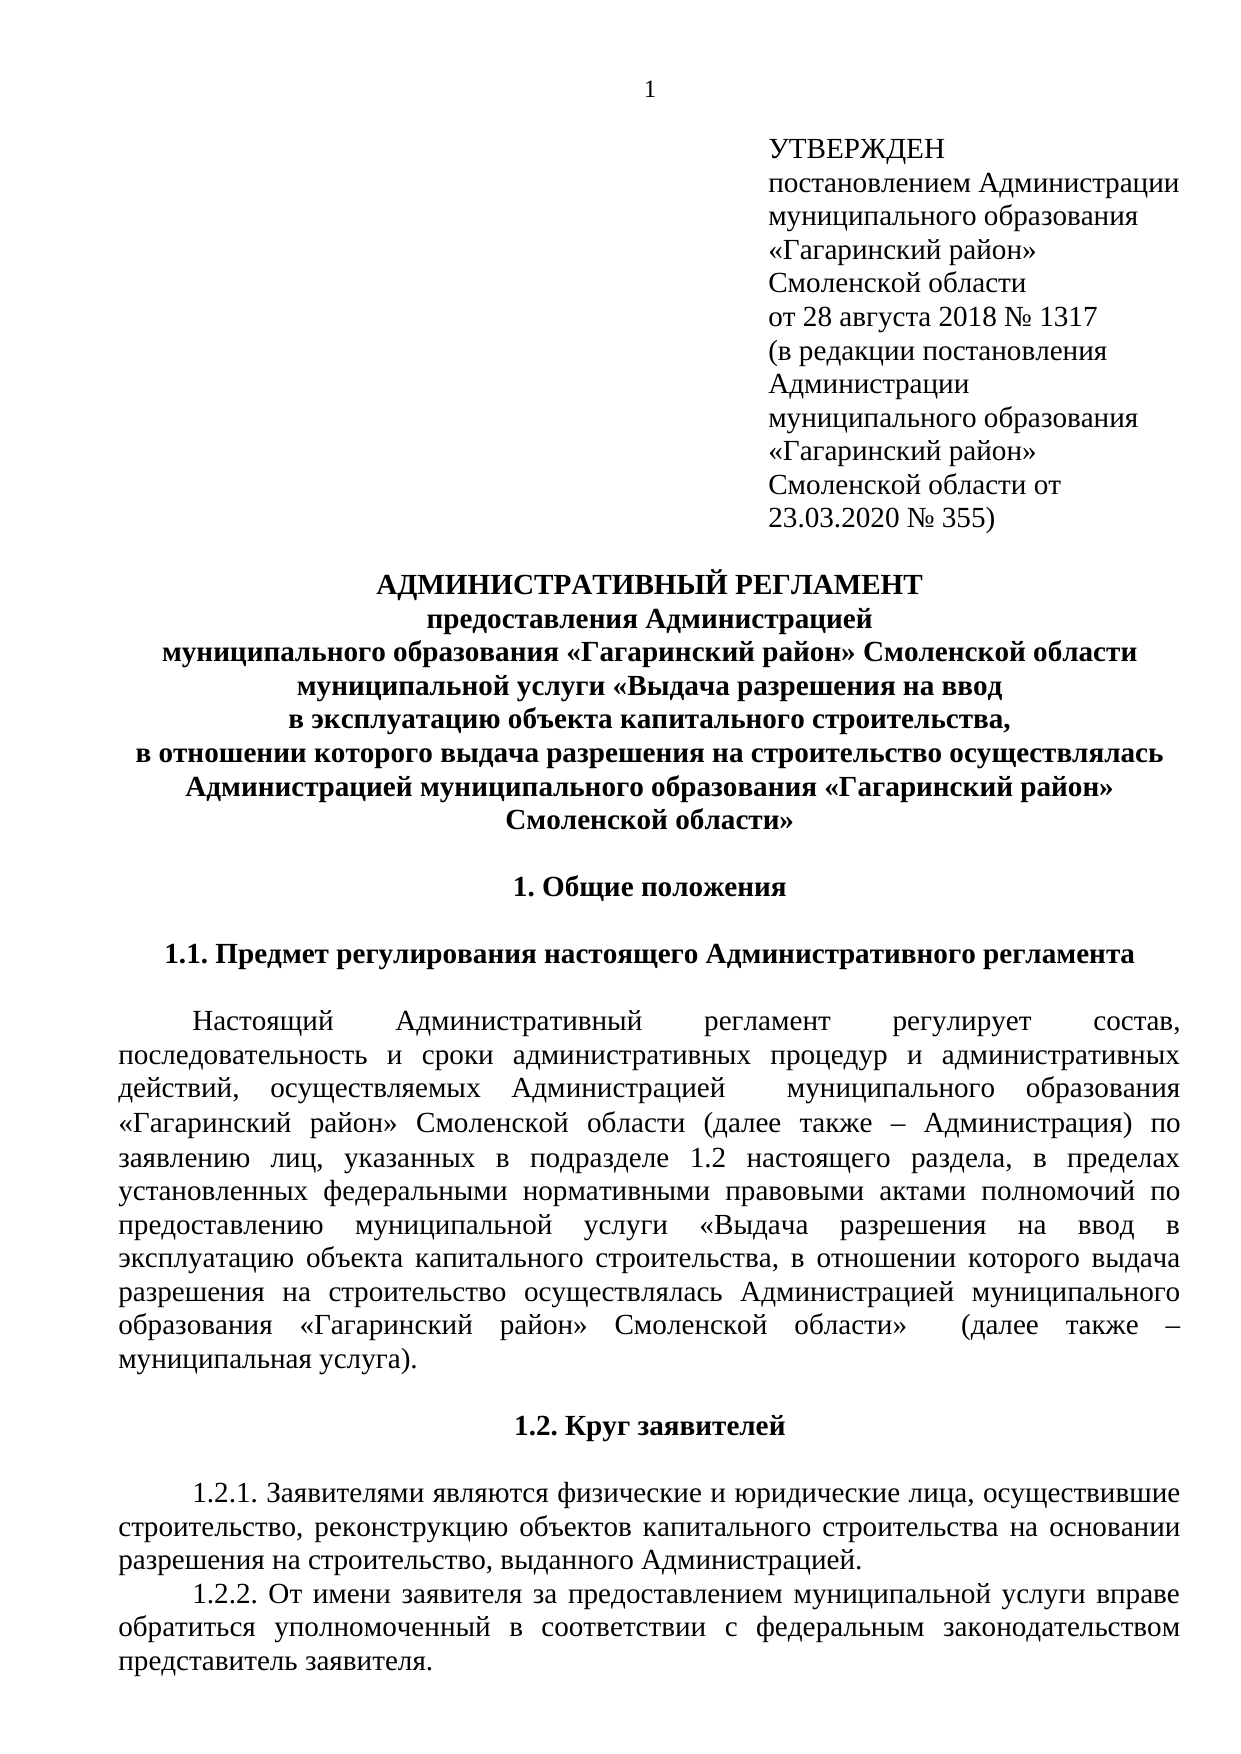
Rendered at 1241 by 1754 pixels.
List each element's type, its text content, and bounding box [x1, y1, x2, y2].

title в эксплуатацию объекта капитального строительства, [118, 702, 1181, 735]
text 1.2.1. Заявителями являются физические и юридические лица, осуществившие строительство, реконструкцию объектов капитального строительства на основании разрешения на строительство, выданного Администрацией. [118, 1475, 1181, 1576]
text муниципального образования «Гагаринский район» Смоленской области [118, 634, 1181, 668]
text от 28 августа 2018 № 1317 [768, 299, 1182, 333]
title муниципальной услуги «Выдача разрешения на ввод [118, 668, 1181, 702]
title АДМИНИСТРАТИВНЫЙ РЕГЛАМЕНТ [118, 567, 1181, 601]
text муниципального образования «Гагаринский район» Смоленской области [768, 198, 1181, 299]
text 1.1. Предмет регулирования настоящего Административного регламента [118, 936, 1181, 970]
text 1.2. Круг заявителей [118, 1408, 1181, 1442]
text предоставления Администрацией [118, 601, 1181, 634]
text постановлением Администрации [768, 165, 1181, 198]
text 1. Общие положения [118, 869, 1181, 903]
text (в редакции постановления Администрации муниципального образования «Гагаринский район» Смоленской области от 23.03.2020 № 355) [768, 333, 1182, 534]
text Настоящий Административный регламент регулирует состав, последовательность и сроки административных процедур и административных действий, осуществляемых Администрацией муниципального образования «Гагаринский район» Смоленской области (далее также – Администрация) по заявлению лиц, указанных в подразделе 1.2 настоящего раздела, в пределах установленных федеральными нормативными правовыми актами полномочий по предоставлению муниципальной услуги «Выдача разрешения на ввод в эксплуатацию объекта капитального строительства, в отношении которого выдача разрешения на строительство осуществлялась Администрацией муниципального образования «Гагаринский район» Смоленской области» (далее также –муниципальная услуга). [118, 1003, 1181, 1374]
text УТВЕРЖДЕН [768, 131, 1181, 165]
title в отношении которого выдача разрешения на строительство осуществлялась Администрацией муниципального образования «Гагаринский район» Смоленской области» [118, 735, 1181, 836]
text 1.2.2. От имени заявителя за предоставлением муниципальной услуги вправе обратиться уполномоченный в соответствии с федеральным законодательством представитель заявителя. [118, 1576, 1181, 1676]
